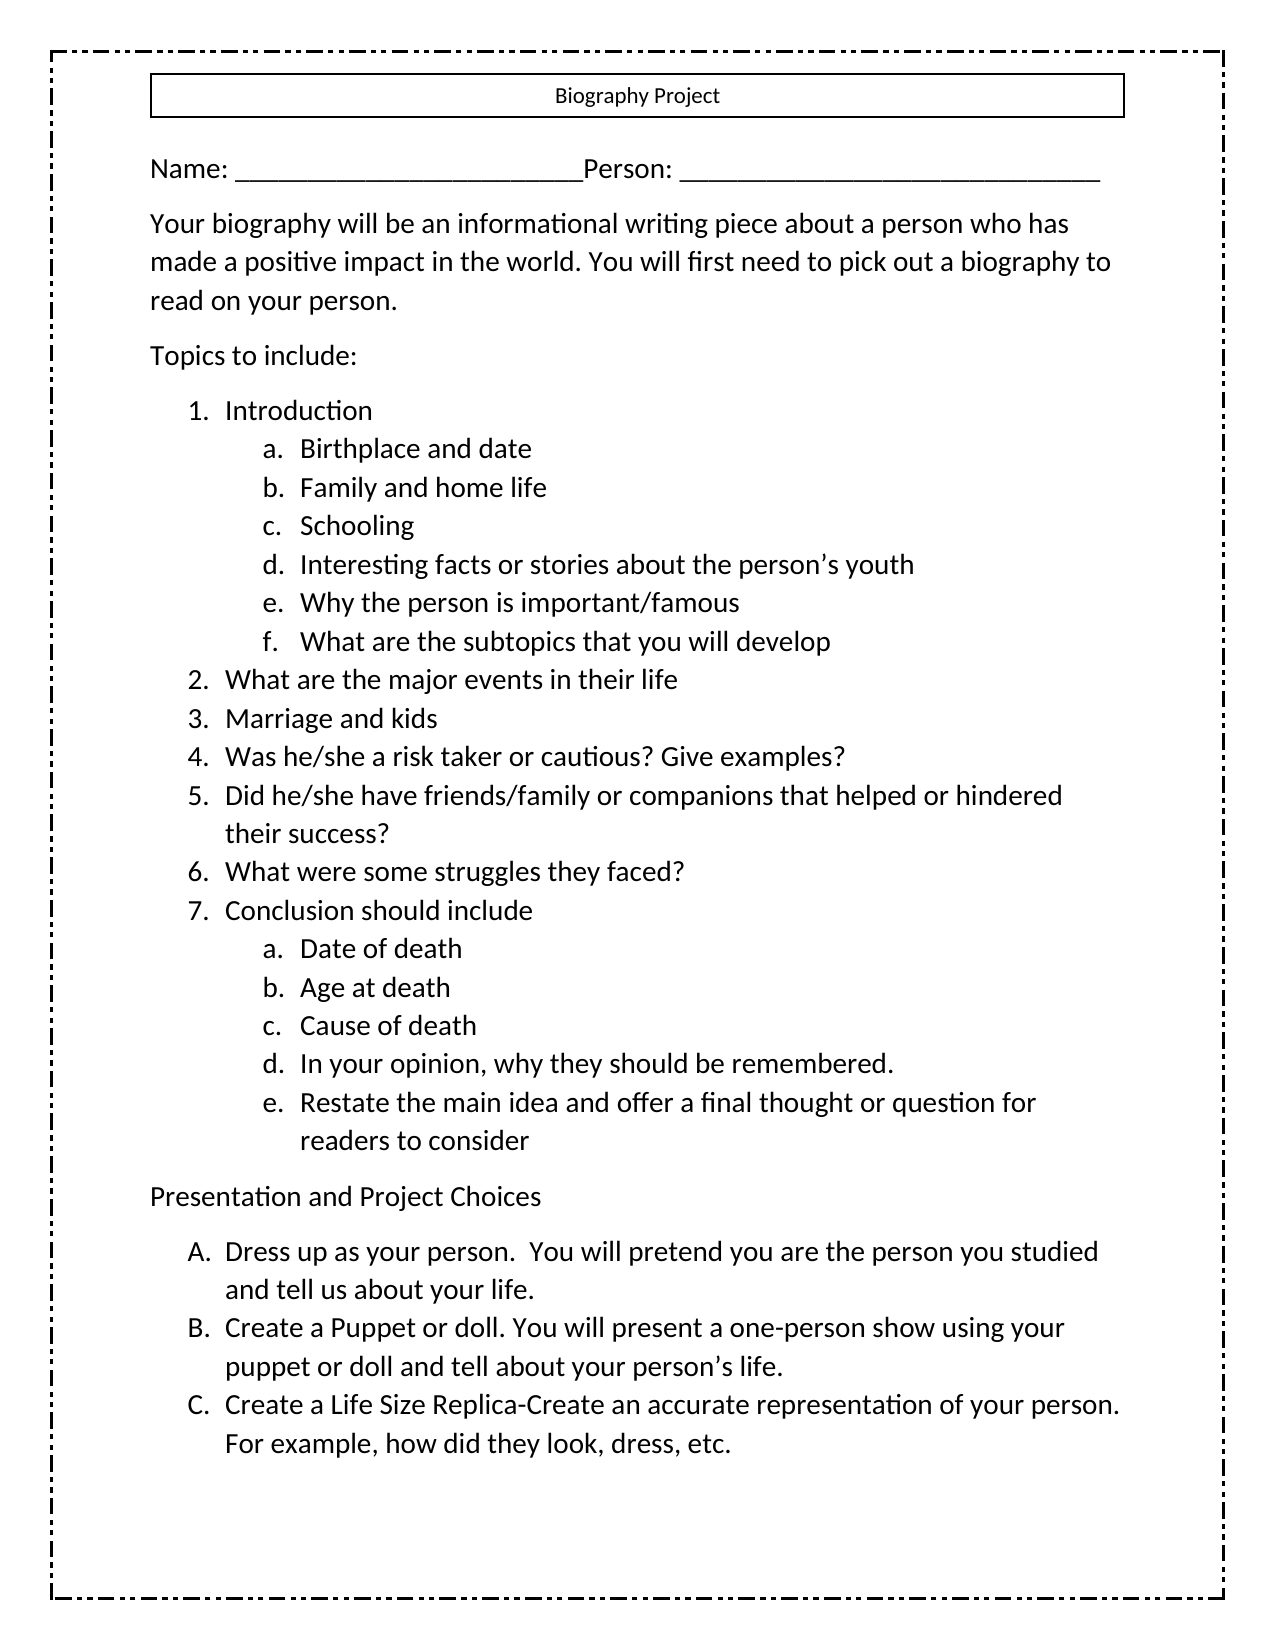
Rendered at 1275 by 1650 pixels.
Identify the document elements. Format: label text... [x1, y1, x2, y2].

text Presentation and Project Choices [150, 1178, 1125, 1213]
list Dress up as your person. You will pretend you are the person you studied and tell us about your life. [187, 1233, 1125, 1307]
list What are the subtopics that you will develop [262, 623, 1125, 658]
list Cause of death [262, 1007, 1125, 1043]
list Why the person is important/famous [262, 584, 1125, 620]
list Birthplace and date [262, 431, 1125, 466]
list What were some struggles they faced? [187, 853, 1125, 889]
list Did he/she have friends/family or companions that helped or hindered their success? [187, 777, 1125, 851]
list What are the major events in their life [187, 661, 1125, 697]
list Family and home life [262, 469, 1125, 505]
list Conclusion should include [187, 892, 1125, 927]
list In your opinion, why they should be remembered. [262, 1046, 1125, 1081]
text Topics to include: [150, 337, 1125, 373]
list Create a Puppet or doll. You will present a one-person show using your puppet or doll and tell about your person’s life. [187, 1309, 1125, 1384]
list Create a Life Size Replica-Create an accurate representation of your person. For example, how did they look, dress, etc. [187, 1386, 1125, 1461]
list Was he/she a risk taker or cautious? Give examples? [187, 738, 1125, 774]
list Introduction [187, 392, 1125, 428]
list Age at death [262, 969, 1125, 1004]
list Schooling [262, 507, 1125, 543]
list Restate the main idea and offer a final thought or question for readers to consider [262, 1084, 1125, 1158]
text Name: ________________________Person: _____________________________ [150, 150, 1125, 186]
list Date of death [262, 930, 1125, 966]
list Interesting facts or stories about the person’s youth [262, 546, 1125, 582]
text Your biography will be an informational writing piece about a person who has made a positive impact in the world. You will first need to pick out a biography to read on your person. [150, 205, 1125, 318]
list Marriage and kids [187, 700, 1125, 735]
